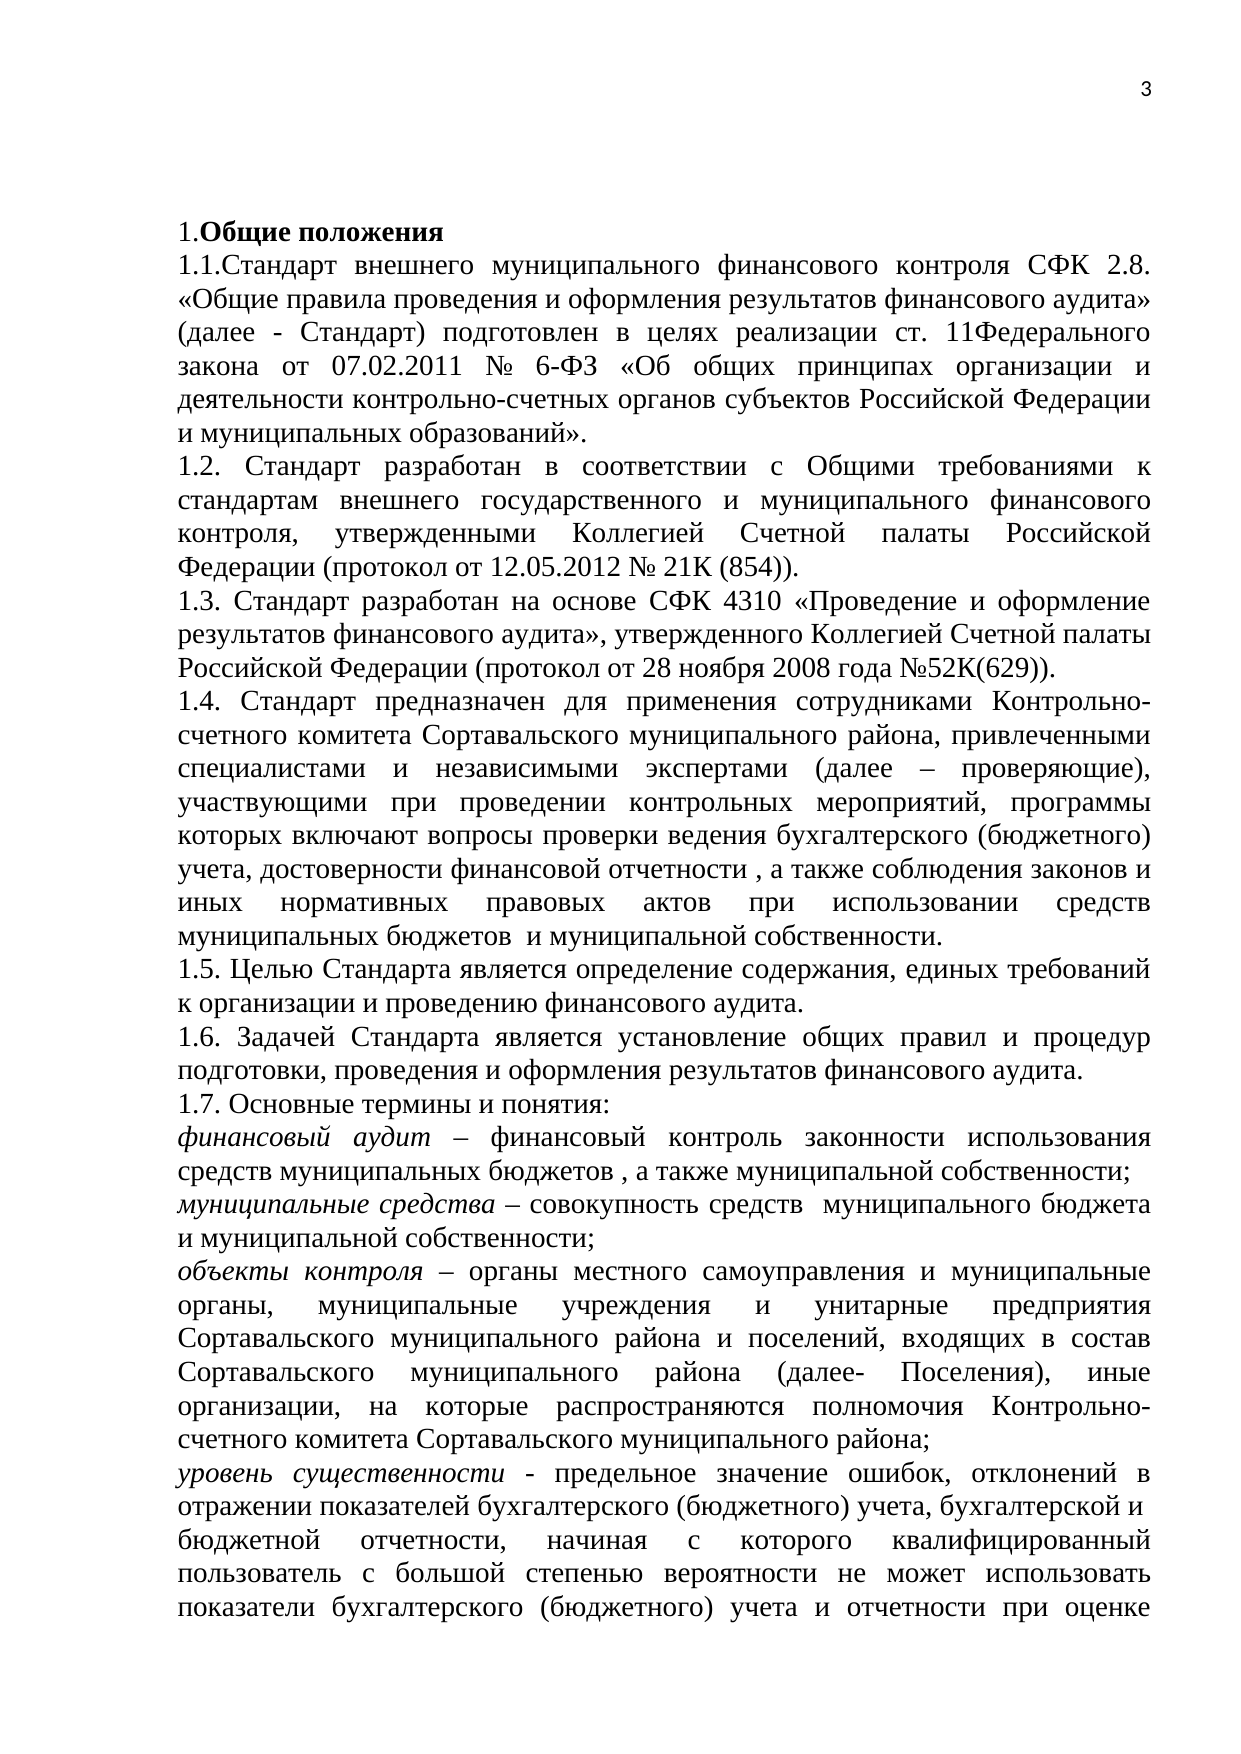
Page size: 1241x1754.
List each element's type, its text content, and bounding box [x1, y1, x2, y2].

text муниципальные средства – совокупность средств муниципального бюджета и муниципальной собственности; [177, 1186, 1152, 1253]
text 1.5. Целью Стандарта является определение содержания, единых требований к организации и проведению финансового аудита. [177, 952, 1152, 1019]
text финансовый аудит – финансовый контроль законности использования средств муниципальных бюджетов , а также муниципальной собственности; [177, 1119, 1152, 1186]
text 1.6. Задачей Стандарта является установление общих правил и процедур подготовки, проведения и оформления результатов финансового аудита. [177, 1019, 1152, 1086]
text уровень существенности - предельное значение ошибок, отклонений в отражении показателей бухгалтерского (бюджетного) учета, бухгалтерской и [177, 1455, 1152, 1522]
text 1.Общие положения [177, 214, 1152, 247]
text 1.7. Основные термины и понятия: [177, 1086, 1152, 1119]
text 1.4. Стандарт предназначен для применения сотрудниками Контрольно-счетного комитета Сортавальского муниципального района, привлеченными специалистами и независимыми экспертами (далее – проверяющие), участвующими при проведении контрольных мероприятий, программы которых включают вопросы проверки ведения бухгалтерского (бюджетного) учета, достоверности финансовой отчетности , а также соблюдения законов и иных нормативных правовых актов при использовании средств муниципальных бюджетов и муниципальной собственности. [177, 683, 1152, 952]
text 1.3. Стандарт разработан на основе СФК 4310 «Проведение и оформление результатов финансового аудита», утвержденного Коллегией Счетной палаты Российской Федерации (протокол от 28 ноября 2008 года №52К(629)). [177, 583, 1152, 683]
text 1.2. Стандарт разработан в соответствии с Общими требованиями к стандартам внешнего государственного и муниципального финансового контроля, утвержденными Коллегией Счетной палаты Российской Федерации (протокол от 12.05.2012 № 21К (854)). [177, 448, 1152, 583]
text объекты контроля – органы местного самоуправления и муниципальные органы, муниципальные учреждения и унитарные предприятия Сортавальского муниципального района и поселений, входящих в состав Сортавальского муниципального района (далее- Поселения), иные организации, на которые распространяются полномочия Контрольно-счетного комитета Сортавальского муниципального района; [177, 1253, 1152, 1455]
text 1.1.Стандарт внешнего муниципального финансового контроля СФК 2.8. «Общие правила проведения и оформления результатов финансового аудита» (далее - Стандарт) подготовлен в целях реализации ст. 11Федерального закона от 07.02.2011 № 6-ФЗ «Об общих принципах организации и деятельности контрольно-счетных органов субъектов Российской Федерации и муниципальных образований». [177, 247, 1152, 448]
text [177, 1522, 1152, 1622]
